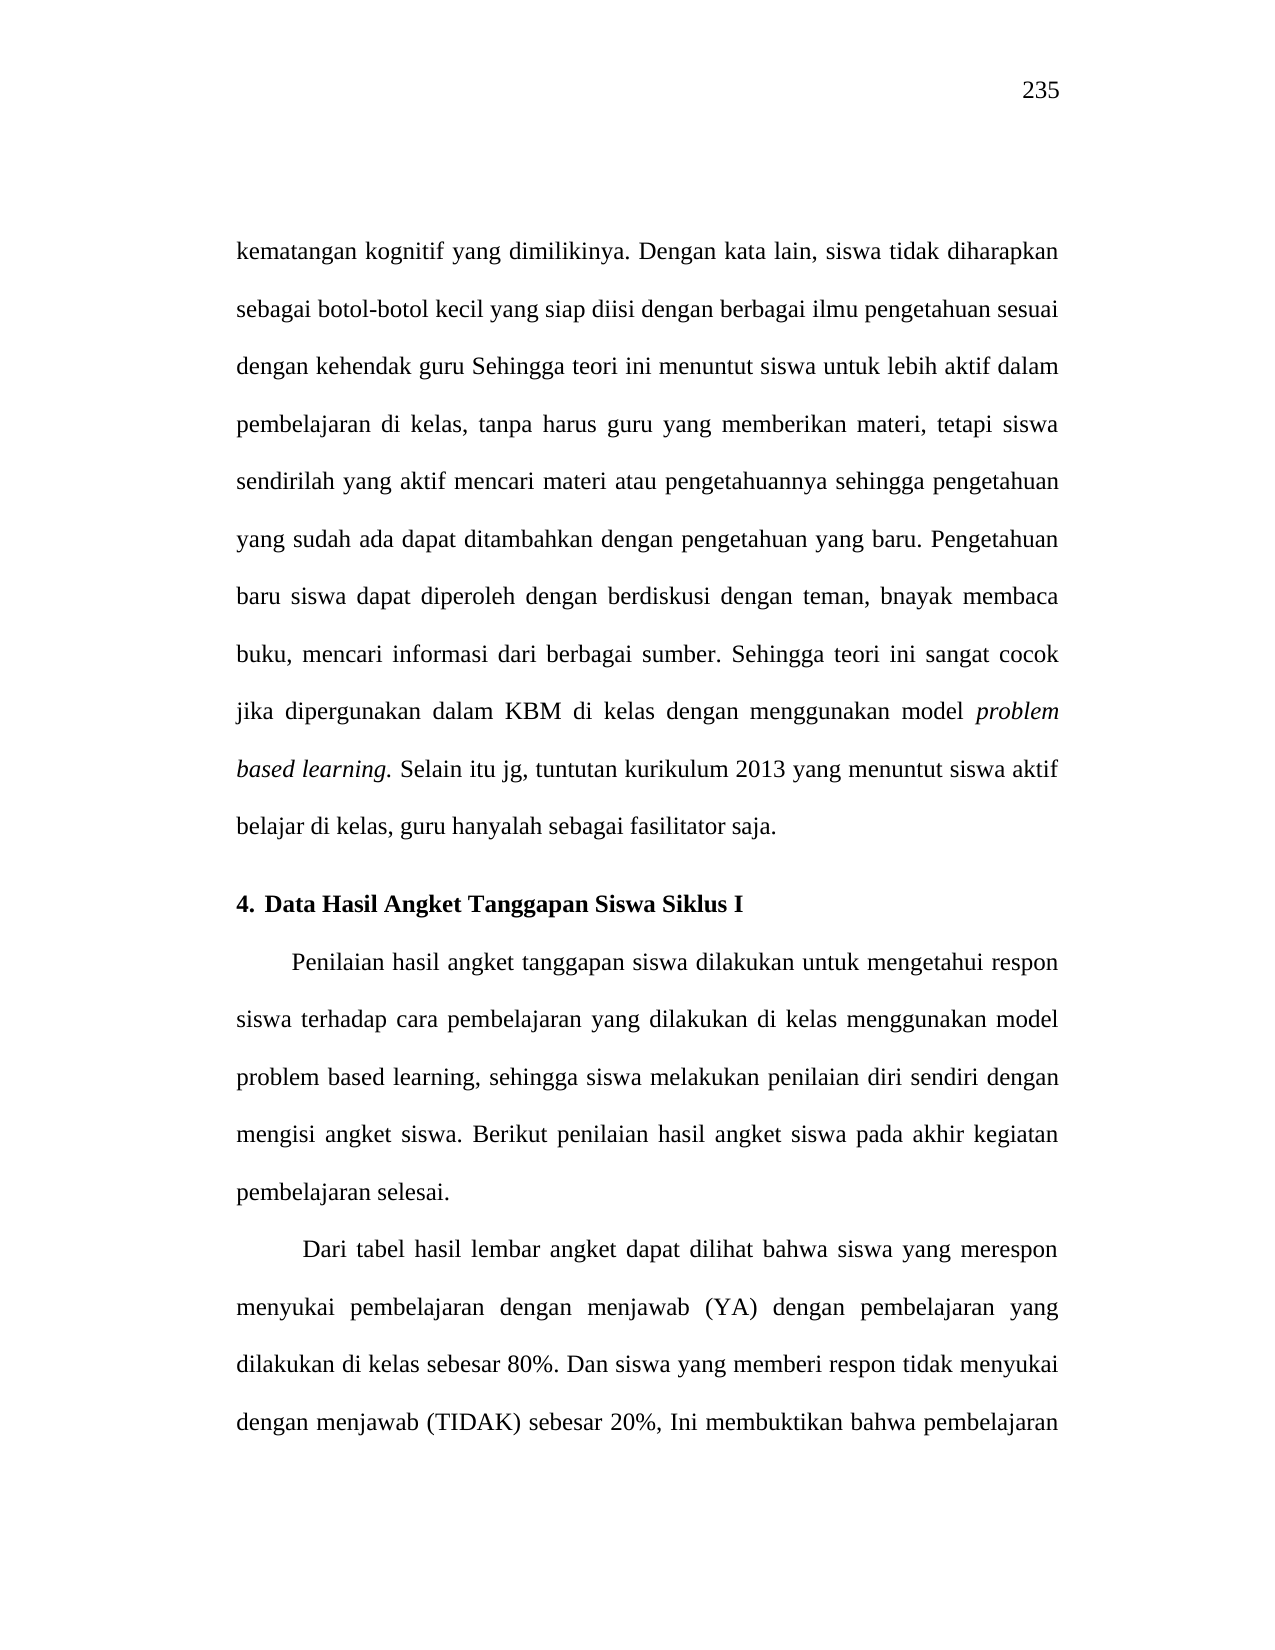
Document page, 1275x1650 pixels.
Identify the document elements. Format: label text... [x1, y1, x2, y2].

list Data Hasil Angket Tanggapan Siswa Siklus I [236, 889, 1059, 918]
text Penilaian hasil angket tanggapan siswa dilakukan untuk mengetahui respon siswa terhadap cara pembelajaran yang dilakukan di kelas menggunakan model problem based learning, sehingga siswa melakukan penilaian diri sendiri dengan mengisi angket siswa. Berikut penilaian hasil angket siswa pada akhir kegiatan pembelajaran selesai. [236, 947, 1059, 1206]
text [236, 236, 1059, 840]
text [236, 1234, 1059, 1436]
